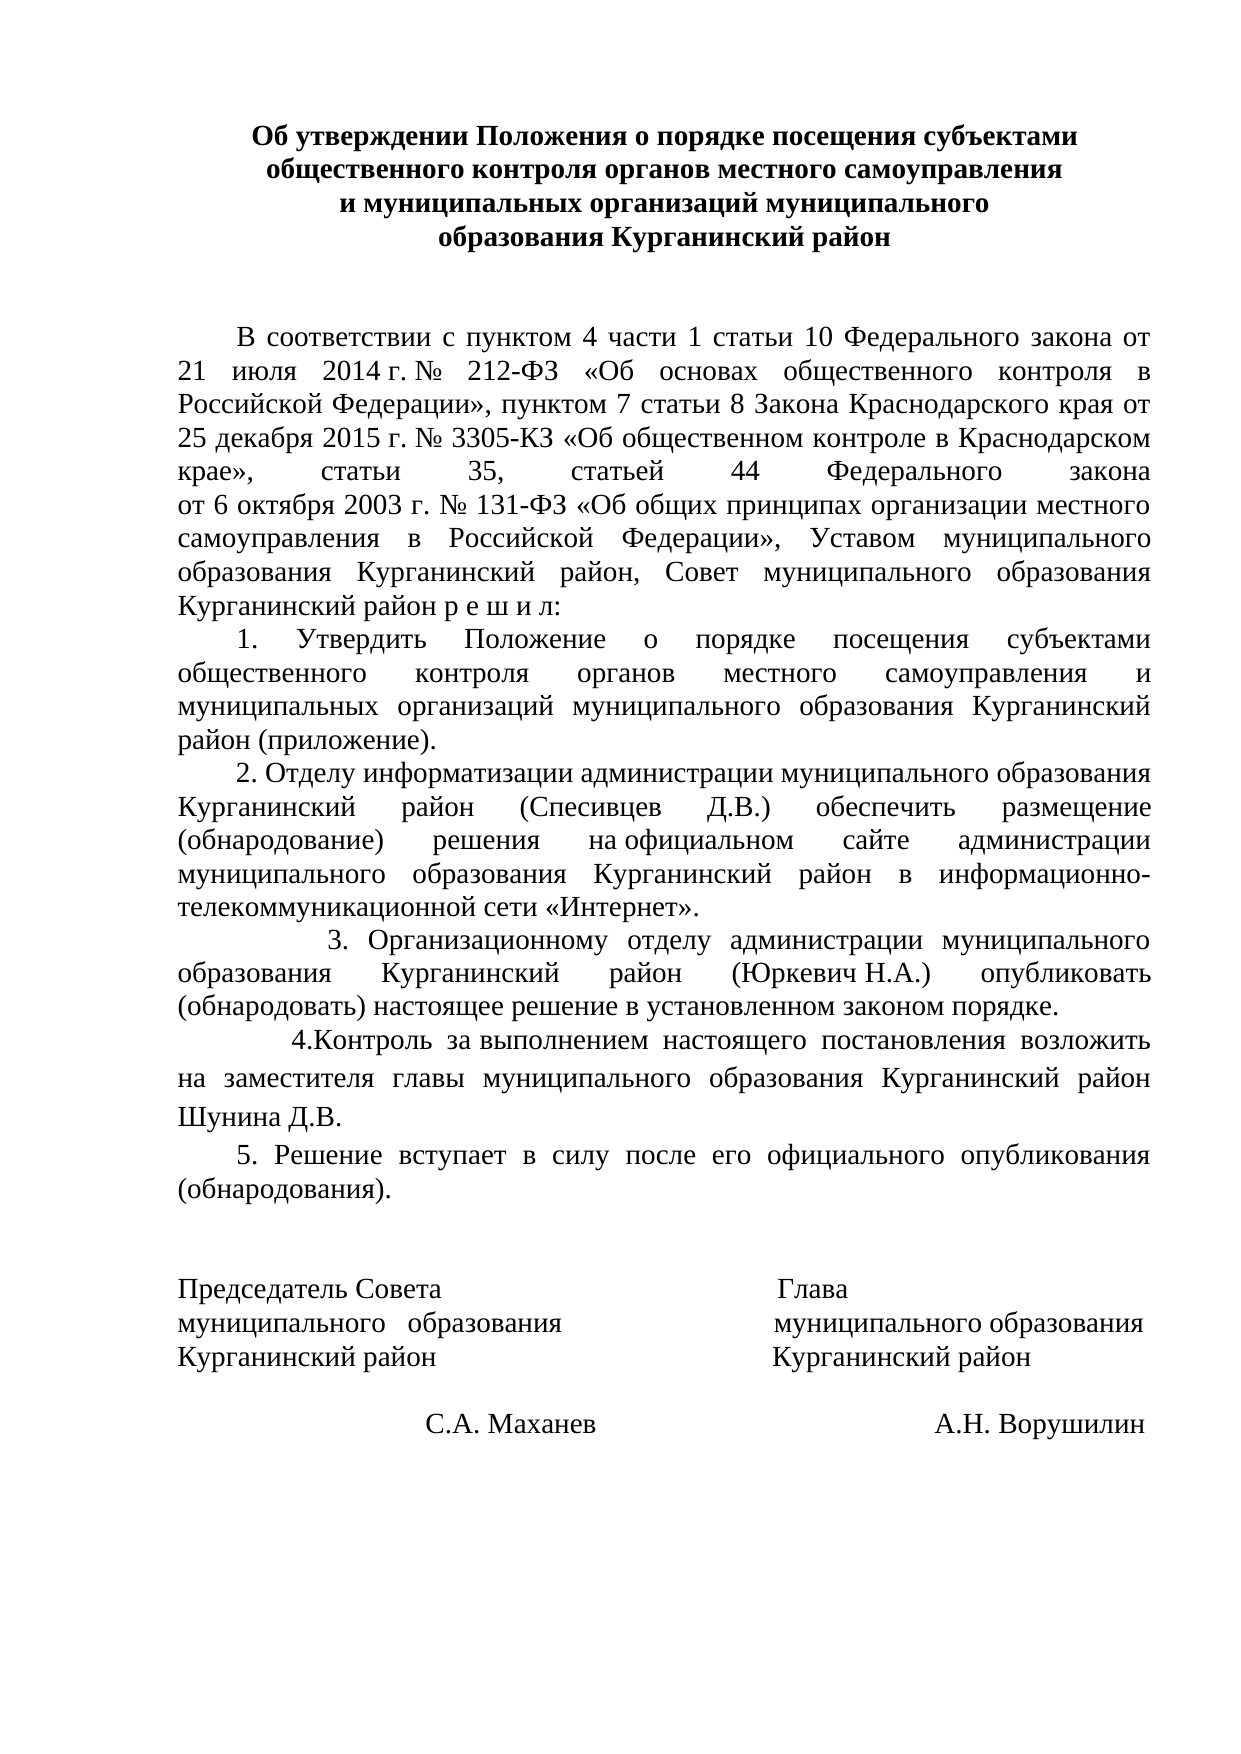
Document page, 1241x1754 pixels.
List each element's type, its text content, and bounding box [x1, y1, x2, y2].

text муниципального образования муниципального образования [177, 1305, 1152, 1339]
text Курганинский район Курганинский район [162, 1339, 1152, 1372]
text Об утверждении Положения о порядке посещения субъектами общественного контроля органов местного самоуправления и муниципальных организаций муниципального образования Курганинский район [177, 118, 1152, 252]
text 5. Решение вступает в силу после его официального опубликования (обнародования). [177, 1137, 1152, 1204]
text 4.Контроль за выполнением настоящего постановления возложить на заместителя главы муниципального образования Курганинский район Шунина Д.В. [177, 1022, 1152, 1132]
text С.А. Маханев А.Н. Ворушилин [177, 1406, 1152, 1439]
text 1. Утвердить Положение о порядке посещения субъектами общественного контроля органов местного самоуправления и муниципальных организаций муниципального образования Курганинский район (приложение). [177, 621, 1152, 755]
text В соответствии с пунктом 4 части 1 статьи 10 Федерального закона от 21 июля 2014 г. № 212-ФЗ «Об основах общественного контроля в Российской Федерации», пунктом 7 статьи 8 Закона Краснодарского края от 25 декабря 2015 г. № 3305-КЗ «Об общественном контроле в Краснодарском крае», статьи 35, статьей 44 Федерального закона от 6 октября 2003 г. № 131-ФЗ «Об общих принципах организации местного самоуправления в Российской Федерации», Уставом муниципального образования Курганинский район, Совет муниципального образования Курганинский район р е ш и л: [177, 319, 1152, 621]
text 3. Организационному отделу администрации муниципального образования Курганинский район (Юркевич Н.А.) опубликовать (обнародовать) настоящее решение в установленном законом порядке. [177, 923, 1152, 1022]
text 2. Отделу информатизации администрации муниципального образования Курганинский район (Спесивцев Д.В.) обеспечить размещение (обнародование) решения на официальном сайте администрации муниципального образования Курганинский район в информационно-телекоммуникационной сети «Интернет». [177, 755, 1152, 923]
text Председатель Совета Глава [177, 1272, 1152, 1305]
